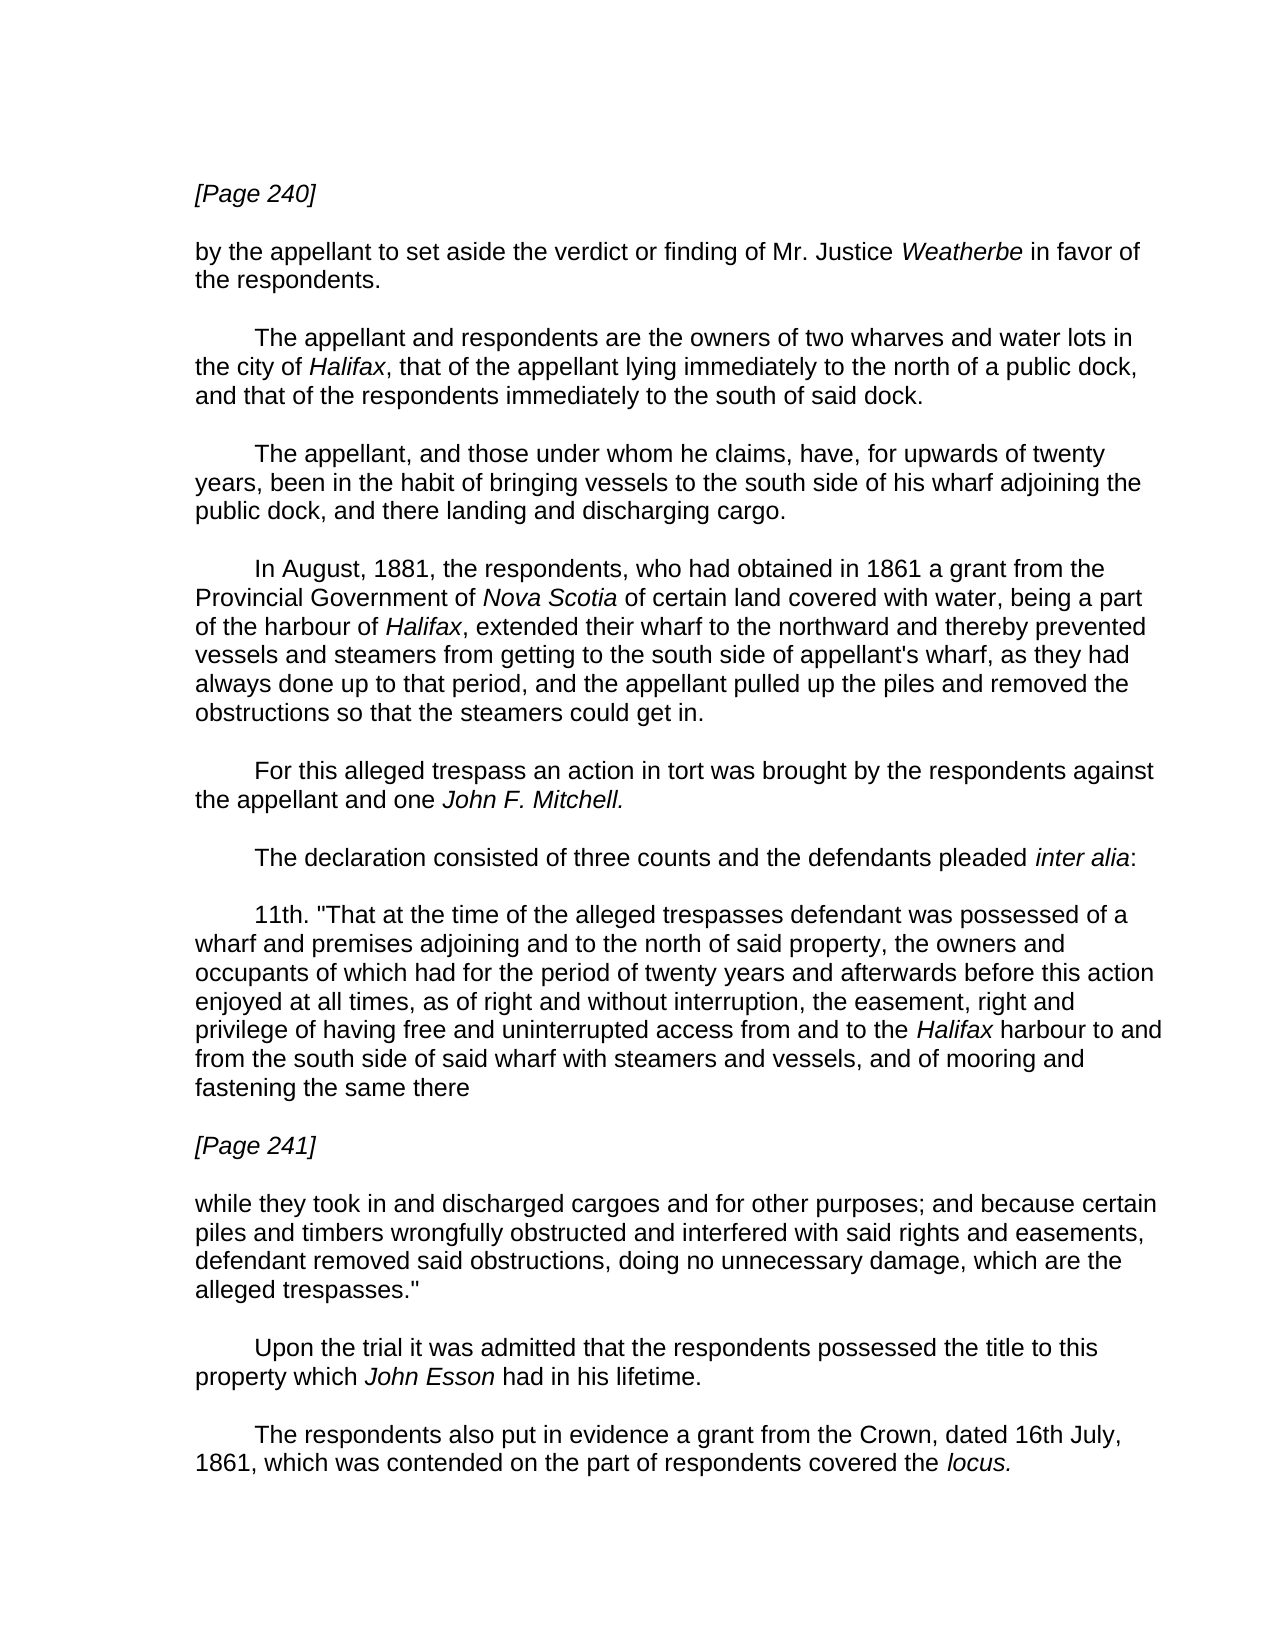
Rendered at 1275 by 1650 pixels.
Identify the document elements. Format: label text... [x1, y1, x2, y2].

text 11th. "That at the time of the alleged trespasses defendant was possessed of a wharf and premises adjoining and to the north of said property, the owners and occupants of which had for the period of twenty years and afterwards before this action enjoyed at all times, as of right and without interruption, the easement, right and privilege of having free and uninterrupted access from and to the Halifax harbour to and from the south side of said wharf with steamers and vessels, and of mooring and fastening the same there [195, 900, 1170, 1102]
text For this alleged trespass an action in tort was brought by the respondents against the appellant and one John F. Mitchell. [195, 756, 1170, 813]
text while they took in and discharged cargoes and for other purposes; and because certain piles and timbers wrongfully obstructed and interfered with said rights and easements, defendant removed said obstructions, doing no unnecessary damage, which are the alleged trespasses." [195, 1189, 1170, 1304]
text by the appellant to set aside the verdict or finding of Mr. Justice Weatherbe in favor of the respondents. [195, 237, 1170, 294]
text [Page 241] [195, 1131, 1170, 1159]
text The respondents also put in evidence a grant from the Crown, dated 16th July, 1861, which was contended on the part of respondents covered the locus. [195, 1419, 1170, 1477]
text [Page 240] [195, 179, 1170, 207]
text The declaration consisted of three counts and the defendants pleaded inter alia: [195, 842, 1170, 871]
text The appellant and respondents are the owners of two wharves and water lots in the city of Halifax, that of the appellant lying immediately to the north of a public dock, and that of the respondents immediately to the south of said dock. [195, 323, 1170, 409]
text The appellant, and those under whom he claims, have, for upwards of twenty years, been in the habit of bringing vessels to the south side of his wharf adjoining the public dock, and there landing and discharging cargo. [195, 439, 1170, 525]
text In August, 1881, the respondents, who had obtained in 1861 a grant from the Provincial Government of Nova Scotia of certain land covered with water, being a part of the harbour of Halifax, extended their wharf to the northward and thereby prevented vessels and steamers from getting to the south side of appellant's wharf, as they had always done up to that period, and the appellant pulled up the piles and removed the obstructions so that the steamers could get in. [195, 554, 1170, 727]
text Upon the trial it was admitted that the respondents possessed the title to this property which John Esson had in his lifetime. [195, 1333, 1170, 1390]
